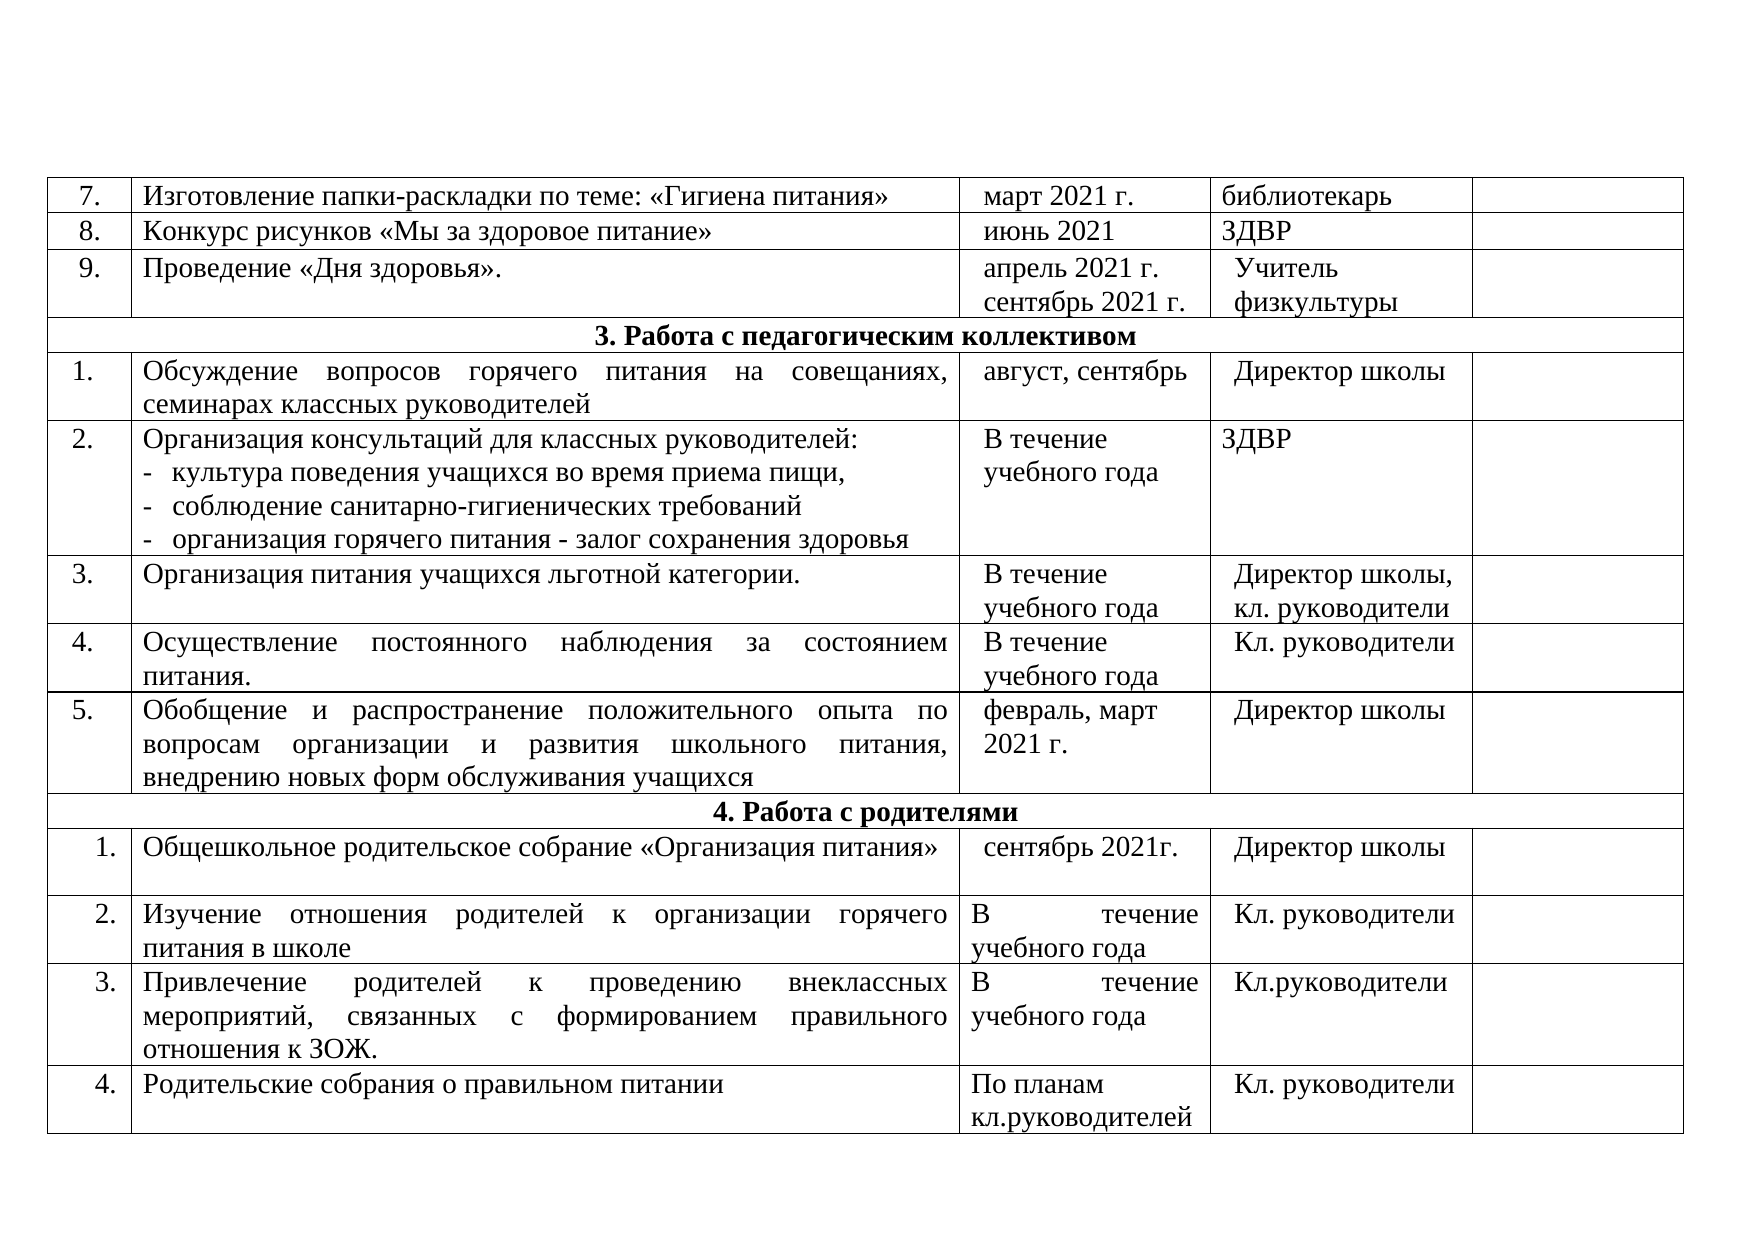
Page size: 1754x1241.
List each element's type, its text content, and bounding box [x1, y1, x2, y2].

table_cell март 2021 г. [960, 178, 1210, 212]
table_cell [1473, 353, 1683, 420]
table_cell Общешкольное родительское собрание «Организация питания» [132, 829, 959, 895]
table_cell 5. [48, 693, 131, 793]
table_cell апрель 2021 г. сентябрь 2021 г. [960, 250, 1210, 317]
table_cell 2. [48, 421, 131, 555]
table_cell 1. [48, 829, 131, 895]
table_cell В течение учебного года [960, 421, 1210, 555]
table_cell 7. [48, 178, 131, 212]
table_cell В течение учебного года [960, 556, 1210, 623]
table_cell Организация питания учащихся льготной категории. [132, 556, 959, 623]
table_cell 1. [48, 353, 131, 420]
table_cell Обсуждение вопросов горячего питания на совещаниях, семинарах классных руководителей [132, 353, 959, 420]
table_cell Кл. руководители [1211, 624, 1472, 691]
table_cell Директор школы [1211, 353, 1472, 420]
table_cell Родительские собрания о правильном питании [132, 1066, 959, 1133]
table_cell Кл. руководители [1211, 1066, 1472, 1133]
table_cell август, сентябрь [960, 353, 1210, 420]
table_cell По планам кл.руководителей [960, 1066, 1210, 1133]
table_cell сентябрь 2021г. [960, 829, 1210, 895]
table_cell 4. [48, 1066, 131, 1133]
table_cell [1473, 896, 1683, 963]
table_cell [1473, 1066, 1683, 1133]
table_cell Учитель физкультуры [1211, 250, 1472, 317]
table_cell 4. [48, 624, 131, 691]
table_cell 4. Работа с родителями [48, 794, 1683, 828]
table_cell Обобщение и распространение положительного опыта по вопросам организации и развития школьного питания, внедрению новых форм обслуживания учащихся [132, 693, 959, 793]
table_cell [1473, 556, 1683, 623]
table_cell февраль, март 2021 г. [960, 693, 1210, 793]
table_cell Организация консультаций для классных руководителей: культура поведения учащихся во время приема пищи, соблюдение санитарно-гигиенических требований организация горячего питания - залог сохранения здоровья [132, 421, 959, 555]
table_cell Кл. руководители [1211, 896, 1472, 963]
table_cell 3. [48, 964, 131, 1065]
table_cell Осуществление постоянного наблюдения за состоянием питания. [132, 624, 959, 691]
table_cell В течение учебного года [960, 964, 1210, 1065]
table_cell Изготовление папки-раскладки по теме: «Гигиена питания» [132, 178, 959, 212]
table_cell Директор школы [1211, 693, 1472, 793]
table_cell [1473, 964, 1683, 1065]
table_cell 8. [48, 213, 131, 249]
table_cell Привлечение родителей к проведению внеклассных мероприятий, связанных с формированием правильного отношения к ЗОЖ. [132, 964, 959, 1065]
table_cell ЗДВР [1211, 421, 1472, 555]
table_cell [1473, 693, 1683, 793]
table_cell библиотекарь [1211, 178, 1472, 212]
table_cell 2. [48, 896, 131, 963]
table_cell 3. [48, 556, 131, 623]
table_cell Изучение отношения родителей к организации горячего питания в школе [132, 896, 959, 963]
table_cell Директор школы, кл. руководители [1211, 556, 1472, 623]
table_cell Проведение «Дня здоровья». [132, 250, 959, 317]
table_cell ЗДВР [1211, 213, 1472, 249]
table_cell [1473, 421, 1683, 555]
table_cell [1473, 213, 1683, 249]
table_cell 3. Работа с педагогическим коллективом [48, 318, 1683, 352]
table_cell [1473, 178, 1683, 212]
table_cell [1473, 829, 1683, 895]
table_cell В течение учебного года [960, 896, 1210, 963]
table_cell [1473, 624, 1683, 691]
table_cell [1473, 250, 1683, 317]
table_cell июнь 2021 [960, 213, 1210, 249]
table_cell 9. [48, 250, 131, 317]
table_cell Конкурс рисунков «Мы за здоровое питание» [132, 213, 959, 249]
table_cell Кл.руководители [1211, 964, 1472, 1065]
table_cell Директор школы [1211, 829, 1472, 895]
table_cell В течение учебного года [960, 624, 1210, 691]
